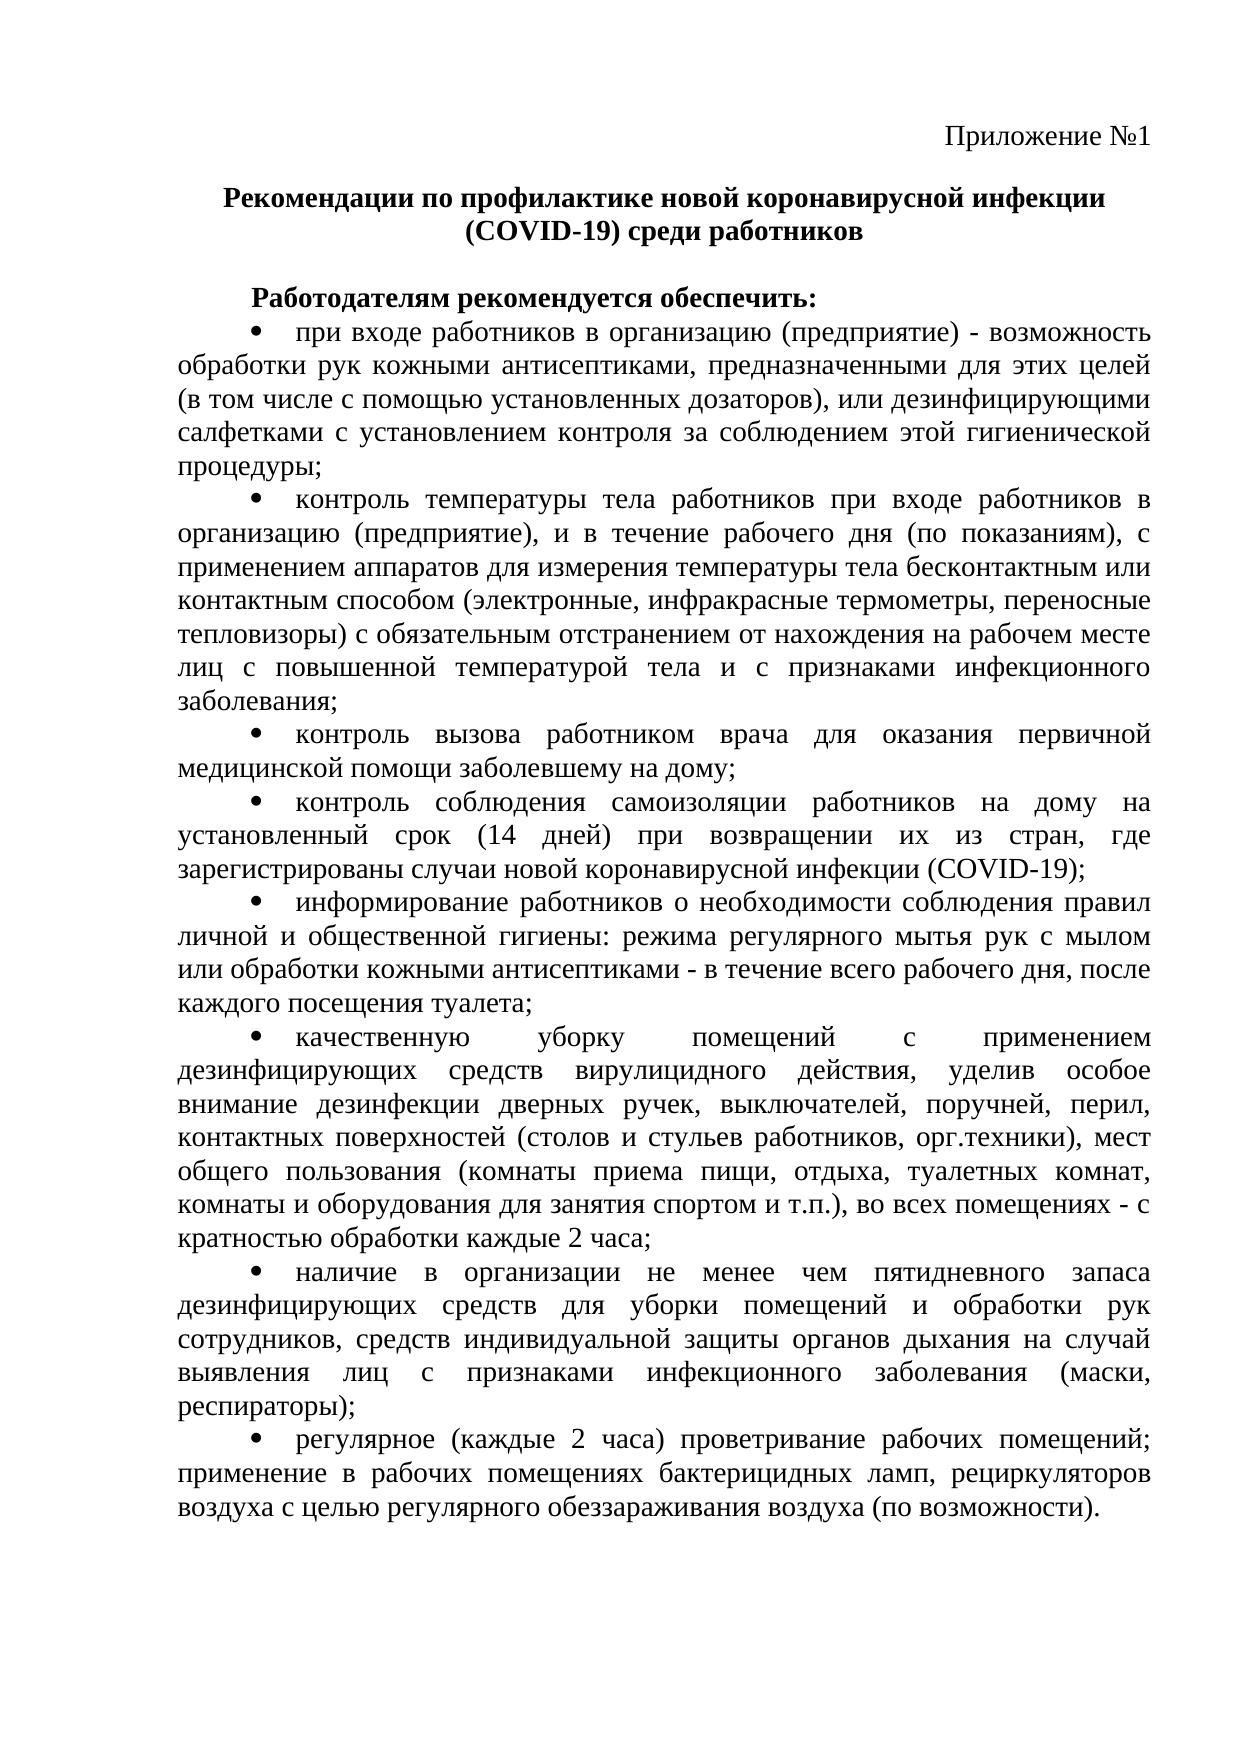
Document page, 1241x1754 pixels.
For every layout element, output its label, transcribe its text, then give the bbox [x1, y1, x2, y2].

list контроль вызова работником врача для оказания первичной медицинской помощи заболевшему на дому; [177, 717, 1152, 784]
list контроль температуры тела работников при входе работников в организацию (предприятие), и в течение рабочего дня (по показаниям), с применением аппаратов для измерения температуры тела бесконтактным или контактным способом (электронные, инфракрасные термометры, переносные тепловизоры) с обязательным отстранением от нахождения на рабочем месте лиц с повышенной температурой тела и с признаками инфекционного заболевания; [177, 482, 1152, 717]
list контроль соблюдения самоизоляции работников на дому на установленный срок (14 дней) при возвращении их из стран, где зарегистрированы случаи новой коронавирусной инфекции (COVID-19); [177, 784, 1152, 884]
list регулярное (каждые 2 часа) проветривание рабочих помещений; применение в рабочих помещениях бактерицидных ламп, рециркуляторов воздуха с целью регулярного обеззараживания воздуха (по возможности). [177, 1421, 1152, 1522]
list качественную уборку помещений с применением дезинфицирующих средств вирулицидного действия, уделив особое внимание дезинфекции дверных ручек, выключателей, поручней, перил, контактных поверхностей (столов и стульев работников, орг.техники), мест общего пользования (комнаты приема пищи, отдыха, туалетных комнат, комнаты и оборудования для занятия спортом и т.п.), во всех помещениях - с кратностью обработки каждые 2 часа; [177, 1019, 1152, 1254]
list информирование работников о необходимости соблюдения правил личной и общественной гигиены: режима регулярного мытья рук с мылом или обработки кожными антисептиками - в течение всего рабочего дня, после каждого посещения туалета; [177, 884, 1152, 1019]
subtitle Приложение №1 [177, 118, 1152, 152]
text Работодателям рекомендуется обеспечить: [177, 280, 1152, 314]
list при входе работников в организацию (предприятие) - возможность обработки рук кожными антисептиками, предназначенными для этих целей (в том числе с помощью установленных дозаторов), или дезинфицирующими салфетками с установлением контроля за соблюдением этой гигиенической процедуры; [177, 314, 1152, 482]
subtitle Рекомендации по профилактике новой коронавирусной инфекции (COVID-19) среди работников [177, 180, 1152, 247]
list наличие в организации не менее чем пятидневного запаса дезинфицирующих средств для уборки помещений и обработки рук сотрудников, средств индивидуальной защиты органов дыхания на случай выявления лиц с признаками инфекционного заболевания (маски, респираторы); [177, 1254, 1152, 1421]
